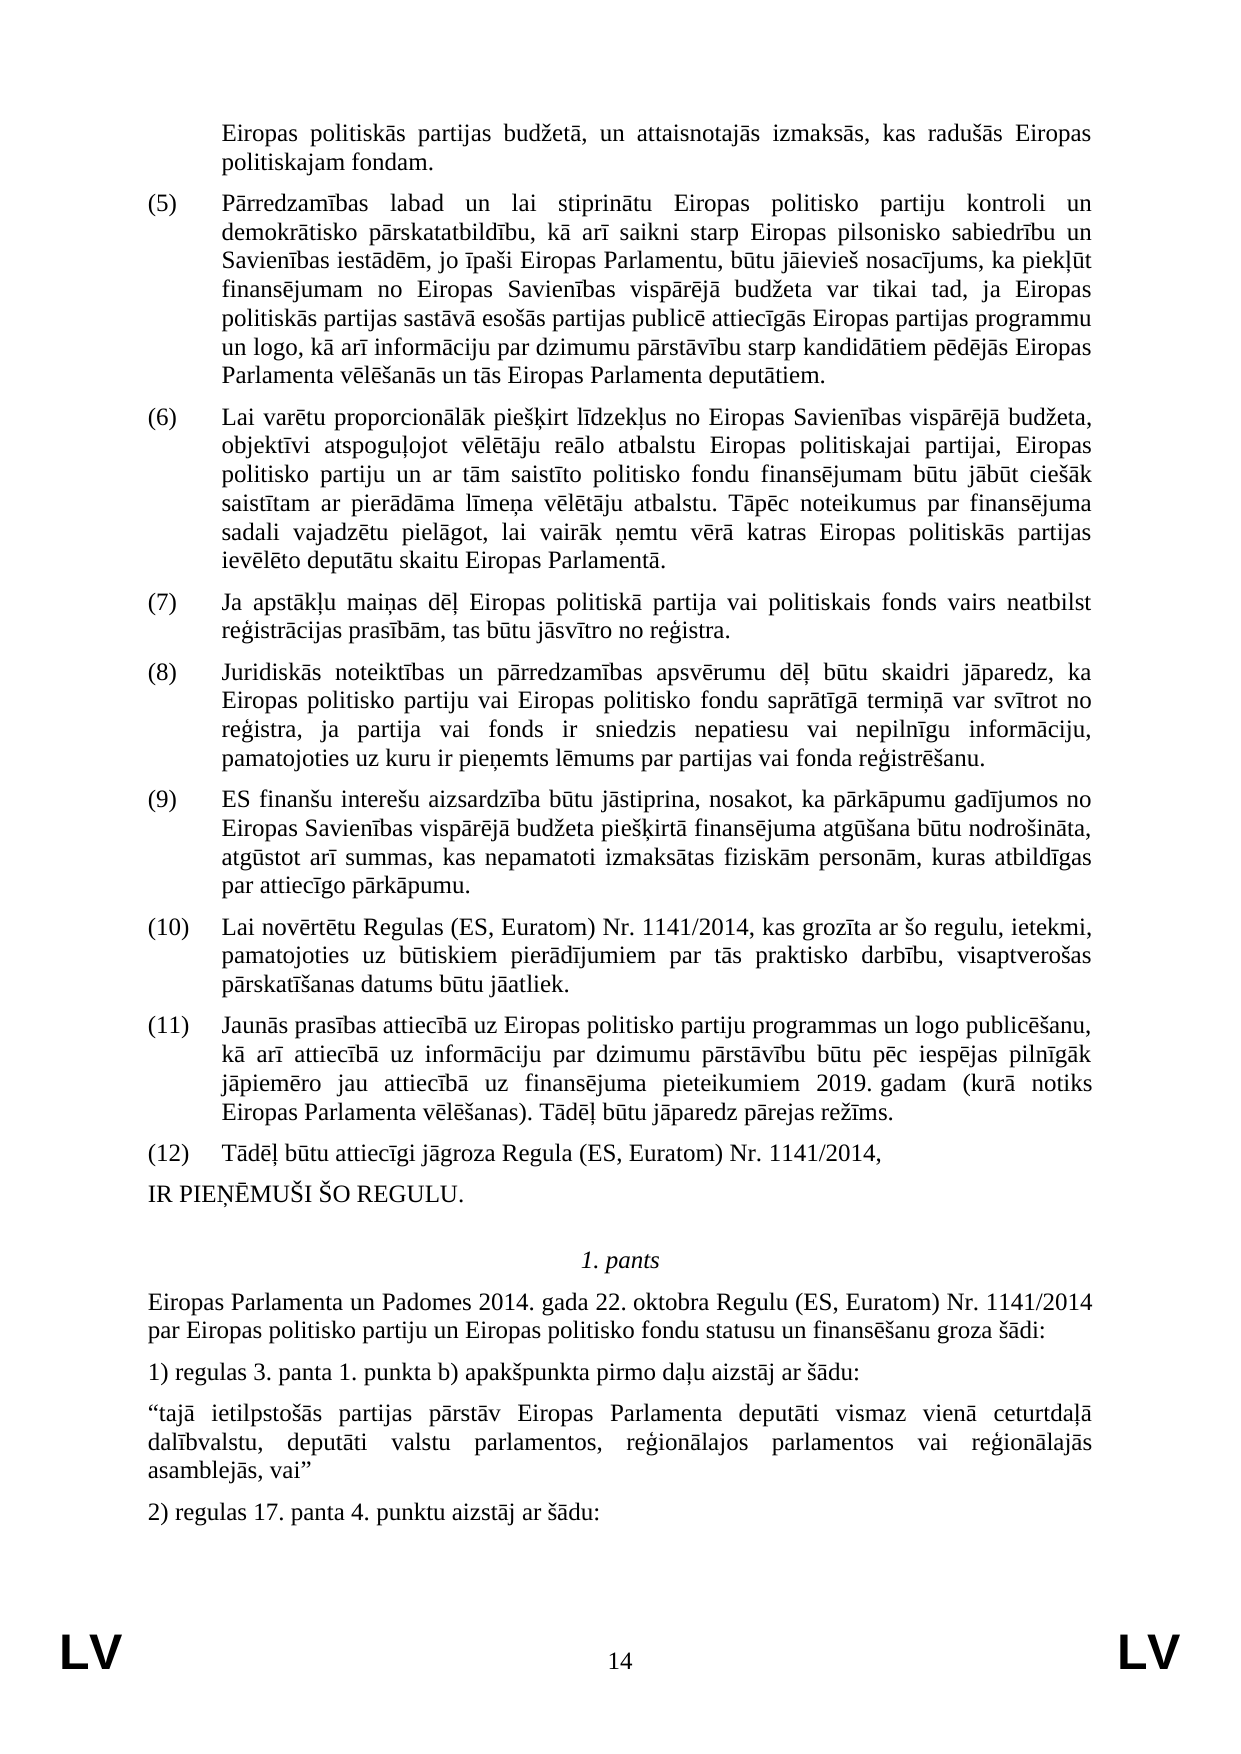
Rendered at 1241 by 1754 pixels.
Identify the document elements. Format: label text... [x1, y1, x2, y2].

text “tajā ietilpstošās partijas pārstāv Eiropas Parlamenta deputāti vismaz vienā ceturtdaļā dalībvalstu, deputāti valstu parlamentos, reģionālajos parlamentos vai reģionālajās asamblejās, vai” [148, 1398, 1093, 1484]
text (9) ES finanšu interešu aizsardzība būtu jāstiprina, nosakot, ka pārkāpumu gadījumos no Eiropas Savienības vispārējā budžeta piešķirtā finansējuma atgūšana būtu nodrošināta, atgūstot arī summas, kas nepamatoti izmaksātas fiziskām personām, kuras atbildīgas par attiecīgo pārkāpumu. [148, 784, 1093, 899]
text (5) Pārredzamības labad un lai stiprinātu Eiropas politisko partiju kontroli un demokrātisko pārskatatbildību, kā arī saikni starp Eiropas pilsonisko sabiedrību un Savienības iestādēm, jo īpaši Eiropas Parlamentu, būtu jāievieš nosacījums, ka piekļūt finansējumam no Eiropas Savienības vispārējā budžeta var tikai tad, ja Eiropas politiskās partijas sastāvā esošās partijas publicē attiecīgās Eiropas partijas programmu un logo, kā arī informāciju par dzimumu pārstāvību starp kandidātiem pēdējās Eiropas Parlamenta vēlēšanās un tās Eiropas Parlamenta deputātiem. [148, 188, 1093, 389]
text IR PIEŅĒMUŠI ŠO REGULU. [148, 1179, 1093, 1208]
text (8) Juridiskās noteiktības un pārredzamības apsvērumu dēļ būtu skaidri jāparedz, ka Eiropas politisko partiju vai Eiropas politisko fondu saprātīgā termiņā var svītrot no reģistra, ja partija vai fonds ir sniedzis nepatiesu vai nepilnīgu informāciju, pamatojoties uz kuru ir pieņemts lēmums par partijas vai fonda reģistrēšanu. [148, 657, 1093, 772]
text (10) Lai novērtētu Regulas (ES, Euratom) Nr. 1141/2014, kas grozīta ar šo regulu, ietekmi, pamatojoties uz būtiskiem pierādījumiem par tās praktisko darbību, visaptverošas pārskatīšanas datums būtu jāatliek. [148, 912, 1093, 998]
text Eiropas Parlamenta un Padomes 2014. gada 22. oktobra Regulu (ES, Euratom) Nr. 1141/2014 par Eiropas politisko partiju un Eiropas politisko fondu statusu un finansēšanu groza šādi: [148, 1287, 1093, 1344]
text 1) regulas 3. panta 1. punkta b) apakšpunkta pirmo daļu aizstāj ar šādu: [148, 1357, 1093, 1386]
text 1. pants [148, 1246, 1093, 1274]
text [148, 118, 1093, 176]
text (7) Ja apstākļu maiņas dēļ Eiropas politiskā partija vai politiskais fonds vairs neatbilst reģistrācijas prasībām, tas būtu jāsvītro no reģistra. [148, 587, 1093, 644]
text (6) Lai varētu proporcionālāk piešķirt līdzekļus no Eiropas Savienības vispārējā budžeta, objektīvi atspoguļojot vēlētāju reālo atbalstu Eiropas politiskajai partijai, Eiropas politisko partiju un ar tām saistīto politisko fondu finansējumam būtu jābūt ciešāk saistītam ar pierādāma līmeņa vēlētāju atbalstu. Tāpēc noteikumus par finansējuma sadali vajadzētu pielāgot, lai vairāk ņemtu vērā katras Eiropas politiskās partijas ievēlēto deputātu skaitu Eiropas Parlamentā. [148, 402, 1093, 574]
text 2) regulas 17. panta 4. punktu aizstāj ar šādu: [148, 1497, 1093, 1526]
text (12) Tādēļ būtu attiecīgi jāgroza Regula (ES, Euratom) Nr. 1141/2014, [148, 1138, 1093, 1167]
text (11) Jaunās prasības attiecībā uz Eiropas politisko partiju programmas un logo publicēšanu, kā arī attiecībā uz informāciju par dzimumu pārstāvību būtu pēc iespējas pilnīgāk jāpiemēro jau attiecībā uz finansējuma pieteikumiem 2019. gadam (kurā notiks Eiropas Parlamenta vēlēšanas). Tādēļ būtu jāparedz pārejas režīms. [148, 1011, 1093, 1126]
